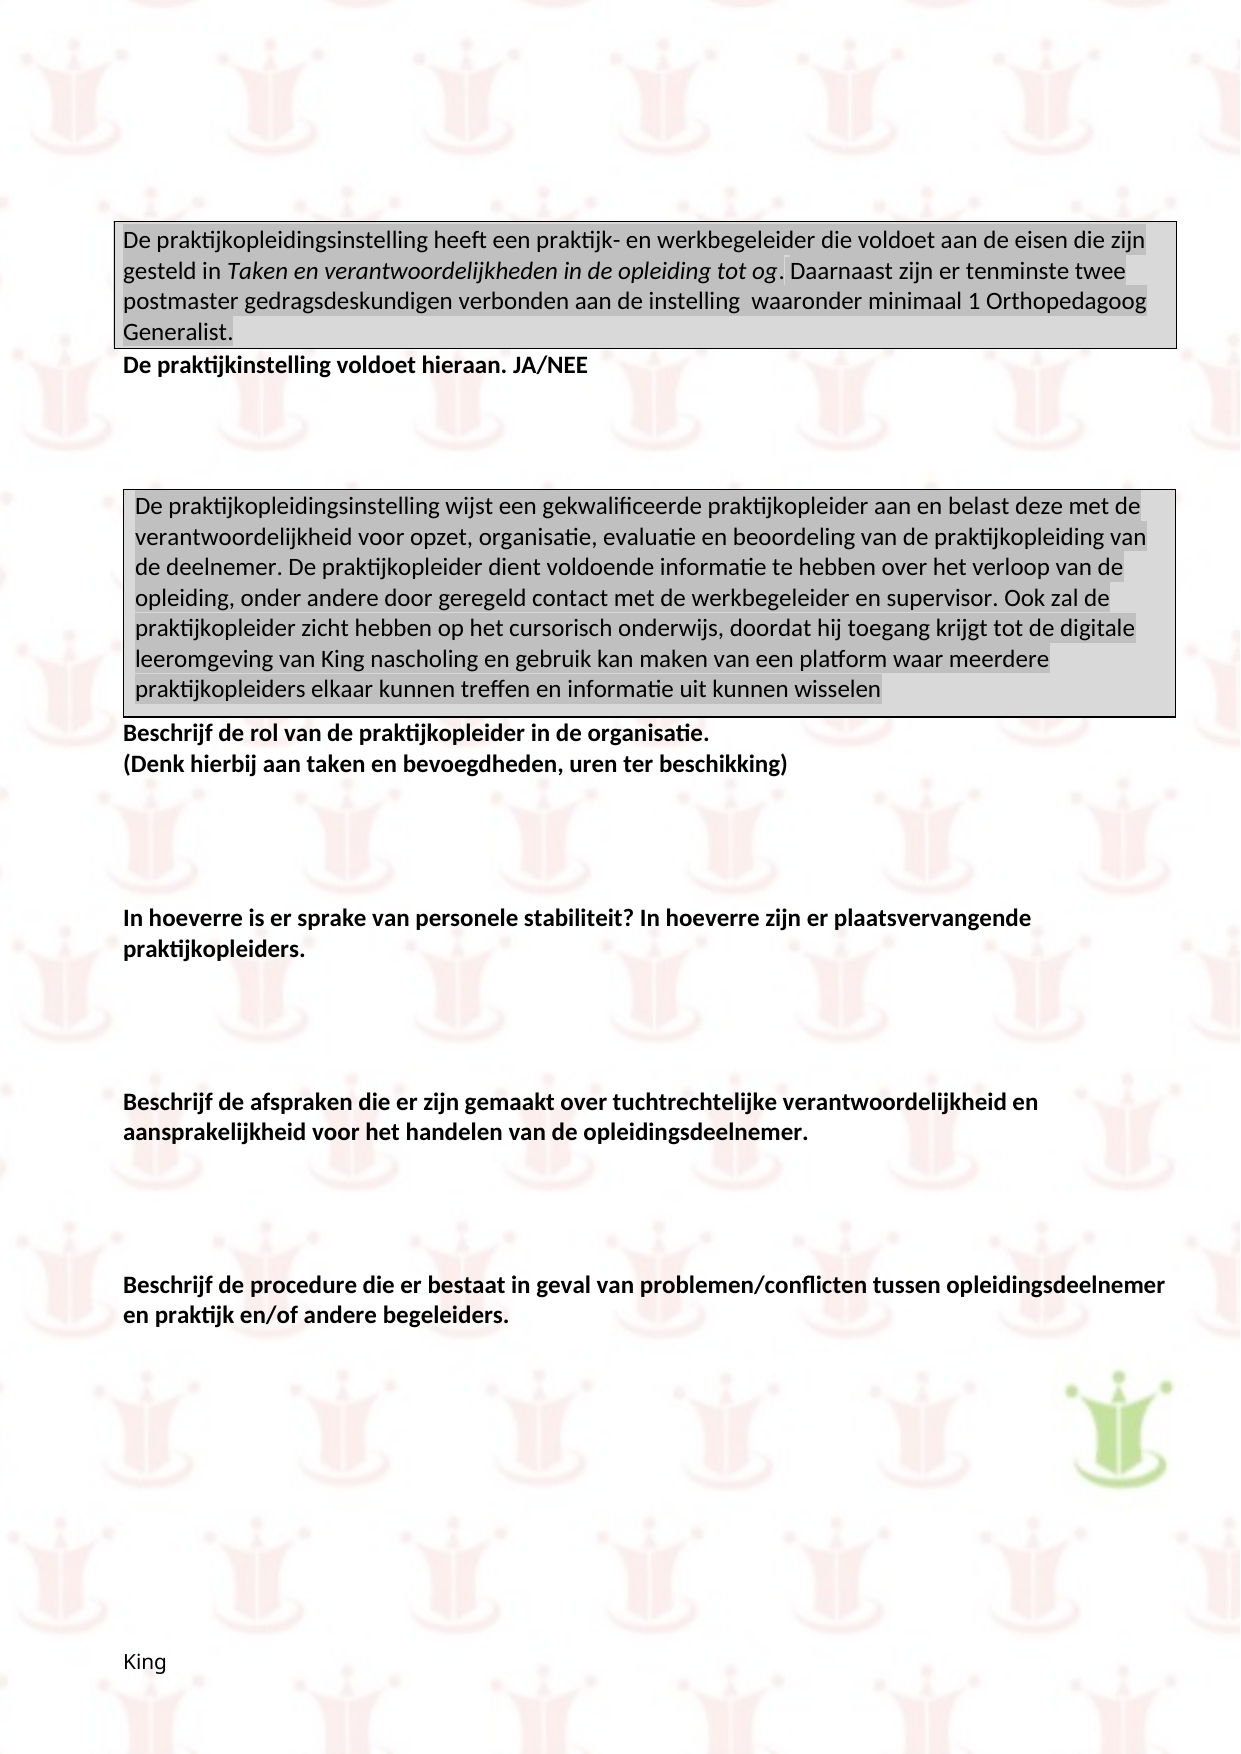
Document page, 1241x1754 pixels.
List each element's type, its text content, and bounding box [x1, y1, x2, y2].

text In hoeverre is er sprake van personele stabiliteit? In hoeverre zijn er plaatsvervangende praktijkopleiders. [123, 903, 1176, 964]
text De praktijkinstelling voldoet hieraan. JA/NEE [123, 349, 1176, 380]
table_header De praktijkopleidingsinstelling wijst een gekwalificeerde praktijkopleider aan en belast deze met de verantwoordelijkheid voor opzet, organisatie, evaluatie en beoordeling van de praktijkopleiding van de deelnemer. De praktijkopleider dient voldoende informatie te hebben over het verloop van de opleiding, onder andere door geregeld contact met de werkbegeleider en supervisor. Ook zal de praktijkopleider zicht hebben op het cursorisch onderwijs, doordat hij toegang krijgt tot de digitale leeromgeving van King nascholing en gebruik kan maken van een platform waar meerdere praktijkopleiders elkaar kunnen treffen en informatie uit kunnen wisselen [124, 490, 1175, 716]
picture [0, 0, 1241, 1754]
text Beschrijf de afspraken die er zijn gemaakt over tuchtrechtelijke verantwoordelijkheid en aansprakelijkheid voor het handelen van de opleidingsdeelnemer. [123, 1086, 1176, 1147]
text (Denk hierbij aan taken en bevoegdheden, uren ter beschikking) [123, 748, 1154, 778]
text Beschrijf de rol van de praktijkopleider in de organisatie. [123, 718, 1154, 748]
text De praktijkopleidingsinstelling heeft een praktijk- en werkbegeleider die voldoet aan de eisen die zijn gesteld in Taken en verantwoordelijkheden in de opleiding tot og. Daarnaast zijn er tenminste twee postmaster gedragsdeskundigen verbonden aan de instelling waaronder minimaal 1 Orthopedagoog Generalist. [115, 222, 1176, 348]
text Beschrijf de procedure die er bestaat in geval van problemen/conflicten tussen opleidingsdeelnemer en praktijk en/of andere begeleiders. [123, 1269, 1176, 1330]
